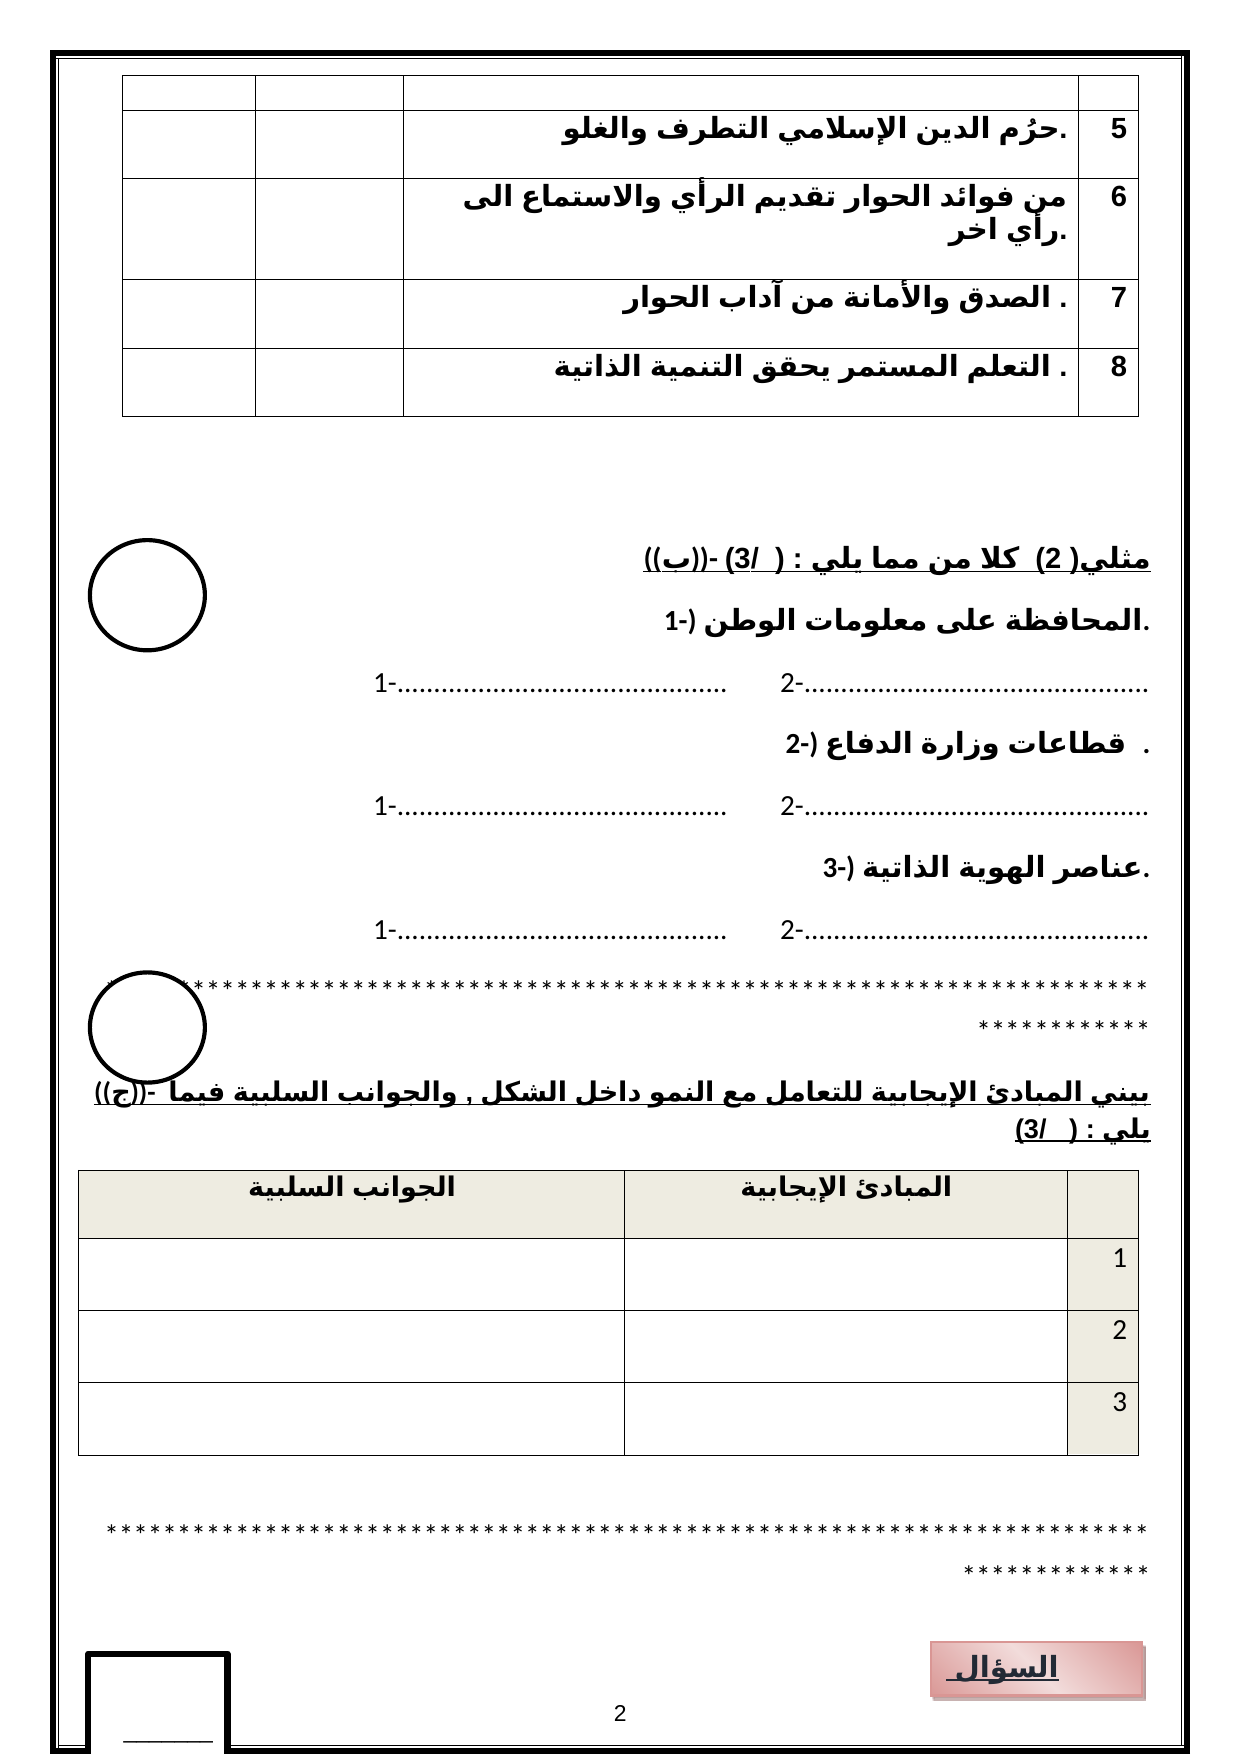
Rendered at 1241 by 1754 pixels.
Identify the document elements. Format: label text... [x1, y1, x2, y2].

table_header المبادئ الإيجابية [625, 1171, 1067, 1238]
text ((ج))- بيني المبادئ الإيجابية للتعامل مع النمو داخل الشكل , والجوانب السلبية فيما يلي : ( /3) [90, 1075, 1150, 1144]
table_cell [79, 1239, 624, 1310]
text ************************************************************************************* [90, 1517, 1150, 1594]
text 1-............................................. 2-............................................... [90, 664, 1150, 699]
text ************************************************************************************ [169, 973, 1150, 1049]
table_cell [123, 179, 255, 279]
text ((ب))- مثلي( 2) كلا من مما يلي : ( /3) [167, 540, 1150, 576]
table_cell 5 [1079, 111, 1138, 178]
table_cell [256, 280, 403, 347]
table_cell [79, 1383, 624, 1454]
table_header الجوانب السلبية [79, 1171, 624, 1238]
table_cell 1 [1068, 1239, 1138, 1310]
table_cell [404, 76, 1078, 109]
table_cell [123, 349, 255, 416]
table_cell [256, 179, 403, 279]
table_cell الصدق والأمانة من آداب الحوار . [404, 280, 1078, 347]
table_cell [123, 76, 255, 109]
table_cell [256, 76, 403, 109]
table_header [1068, 1171, 1138, 1238]
table_cell [625, 1311, 1067, 1382]
table_cell [256, 349, 403, 416]
table_cell [123, 280, 255, 347]
text 2-) قطاعات وزارة الدفاع . [90, 726, 1150, 761]
table_cell 3 [1068, 1383, 1138, 1454]
table_cell 2 [1068, 1311, 1138, 1382]
table_cell 7 [1079, 280, 1138, 347]
text 1-............................................. 2-............................................... [90, 911, 1150, 946]
table_cell [625, 1239, 1067, 1310]
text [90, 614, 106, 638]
table_cell 4 [1079, 76, 1138, 109]
table_cell من فوائد الحوار تقديم الرأي والاستماع الى رأي اخر. [404, 179, 1078, 279]
text 1-............................................. 2-............................................... [90, 787, 1150, 823]
table_cell التعلم المستمر يحقق التنمية الذاتية . [404, 349, 1078, 416]
text 1-) المحافظة على معلومات الوطن. [189, 602, 1150, 638]
table_cell حرُم الدين الإسلامي التطرف والغلو. [404, 111, 1078, 178]
table_cell [123, 111, 255, 178]
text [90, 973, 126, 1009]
text 3-) عناصر الهوية الذاتية. [90, 849, 1150, 885]
table_cell [256, 111, 403, 178]
table_cell [79, 1311, 624, 1382]
table_cell [625, 1383, 1067, 1454]
table_cell 6 [1079, 179, 1138, 279]
table_cell 8 [1079, 349, 1138, 416]
